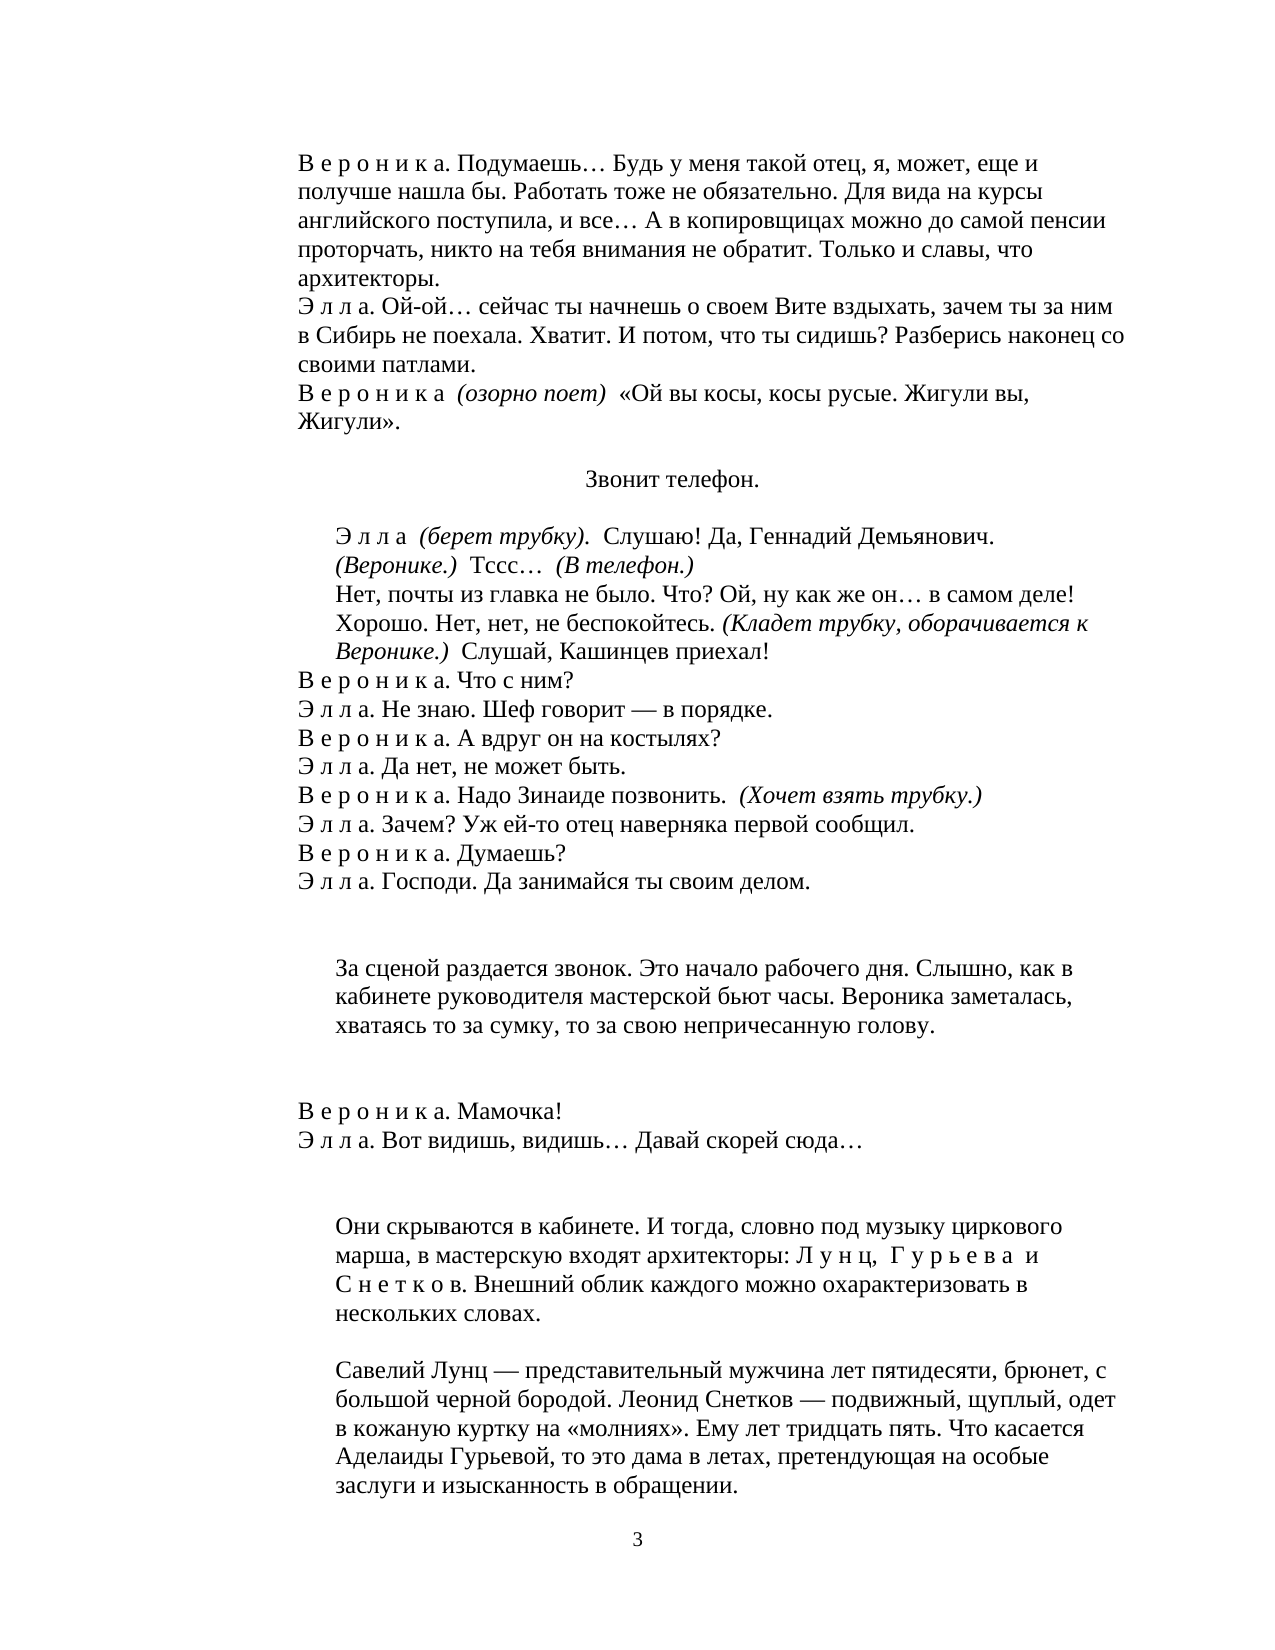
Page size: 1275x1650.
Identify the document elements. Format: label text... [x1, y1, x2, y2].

text Э л л а. Господи. Да занимайся ты своим делом. [298, 866, 1127, 895]
text Нет, почты из главка не было. Что? Ой, ну как же он… в самом деле! Хорошо. Нет, нет, не беспокойтесь. (Кладет трубку, оборачивается к Веронике.) Слушай, Кашинцев приехал! [335, 579, 1127, 665]
text Э л л а. Зачем? Уж ей-то отец наверняка первой сообщил. [298, 809, 1127, 838]
text Э л л а (берет трубку). Слушаю! Да, Геннадий Демьянович. [335, 521, 1127, 550]
text Они скрываются в кабинете. И тогда, словно под музыку циркового марша, в мастерскую входят архитекторы: Л у н ц, Г у р ь е в а и С н е т к о в. Внешний облик каждого можно охарактеризовать в нескольких словах. [335, 1211, 1127, 1326]
text Э л л а. Не знаю. Шеф говорит — в порядке. [298, 694, 1127, 723]
text За сценой раздается звонок. Это начало рабочего дня. Слышно, как в кабинете руководителя мастерской бьют часы. Вероника заметалась, хватаясь то за сумку, то за свою непричесанную голову. [335, 953, 1127, 1039]
text В е р о н и к а. Мамочка! [298, 1096, 1127, 1125]
text В е р о н и к а. Думаешь? [298, 838, 1127, 866]
text В е р о н и к а (озорно поет) «Ой вы косы, косы русые. Жигули вы, Жигули». [298, 378, 1127, 435]
text В е р о н и к а. Что с ним? [298, 665, 1127, 694]
text (Веронике.) Тссс… (В телефон.) [335, 550, 1127, 579]
text Савелий Лунц — представительный мужчина лет пятидесяти, брюнет, с большой черной бородой. Леонид Снетков — подвижный, щуплый, одет в кожаную куртку на «молниях». Ему лет тридцать пять. Что касается Аделаиды Гурьевой, то это дама в летах, претендующая на особые заслуги и изысканность в обращении. [335, 1355, 1127, 1499]
text В е р о н и к а. А вдруг он на костылях? [298, 723, 1127, 751]
text Звонит телефон. [335, 464, 1127, 493]
text В е р о н и к а. Надо Зинаиде позвонить. (Хочет взять трубку.) [298, 780, 1127, 809]
text В е р о н и к а. Подумаешь… Будь у меня такой отец, я, может, еще и получше нашла бы. Работать тоже не обязательно. Для вида на курсы английского поступила, и все… А в копировщицах можно до самой пенсии проторчать, никто на тебя внимания не обратит. Только и славы, что архитекторы. [298, 148, 1127, 291]
text Э л л а. Вот видишь, видишь… Давай скорей сюда… [298, 1125, 1127, 1154]
text Э л л а. Да нет, не может быть. [298, 751, 1127, 780]
text Э л л а. Ой-ой… сейчас ты начнешь о своем Вите вздыхать, зачем ты за ним в Сибирь не поехала. Хватит. И потом, что ты сидишь? Разберись наконец со своими патлами. [298, 291, 1127, 378]
